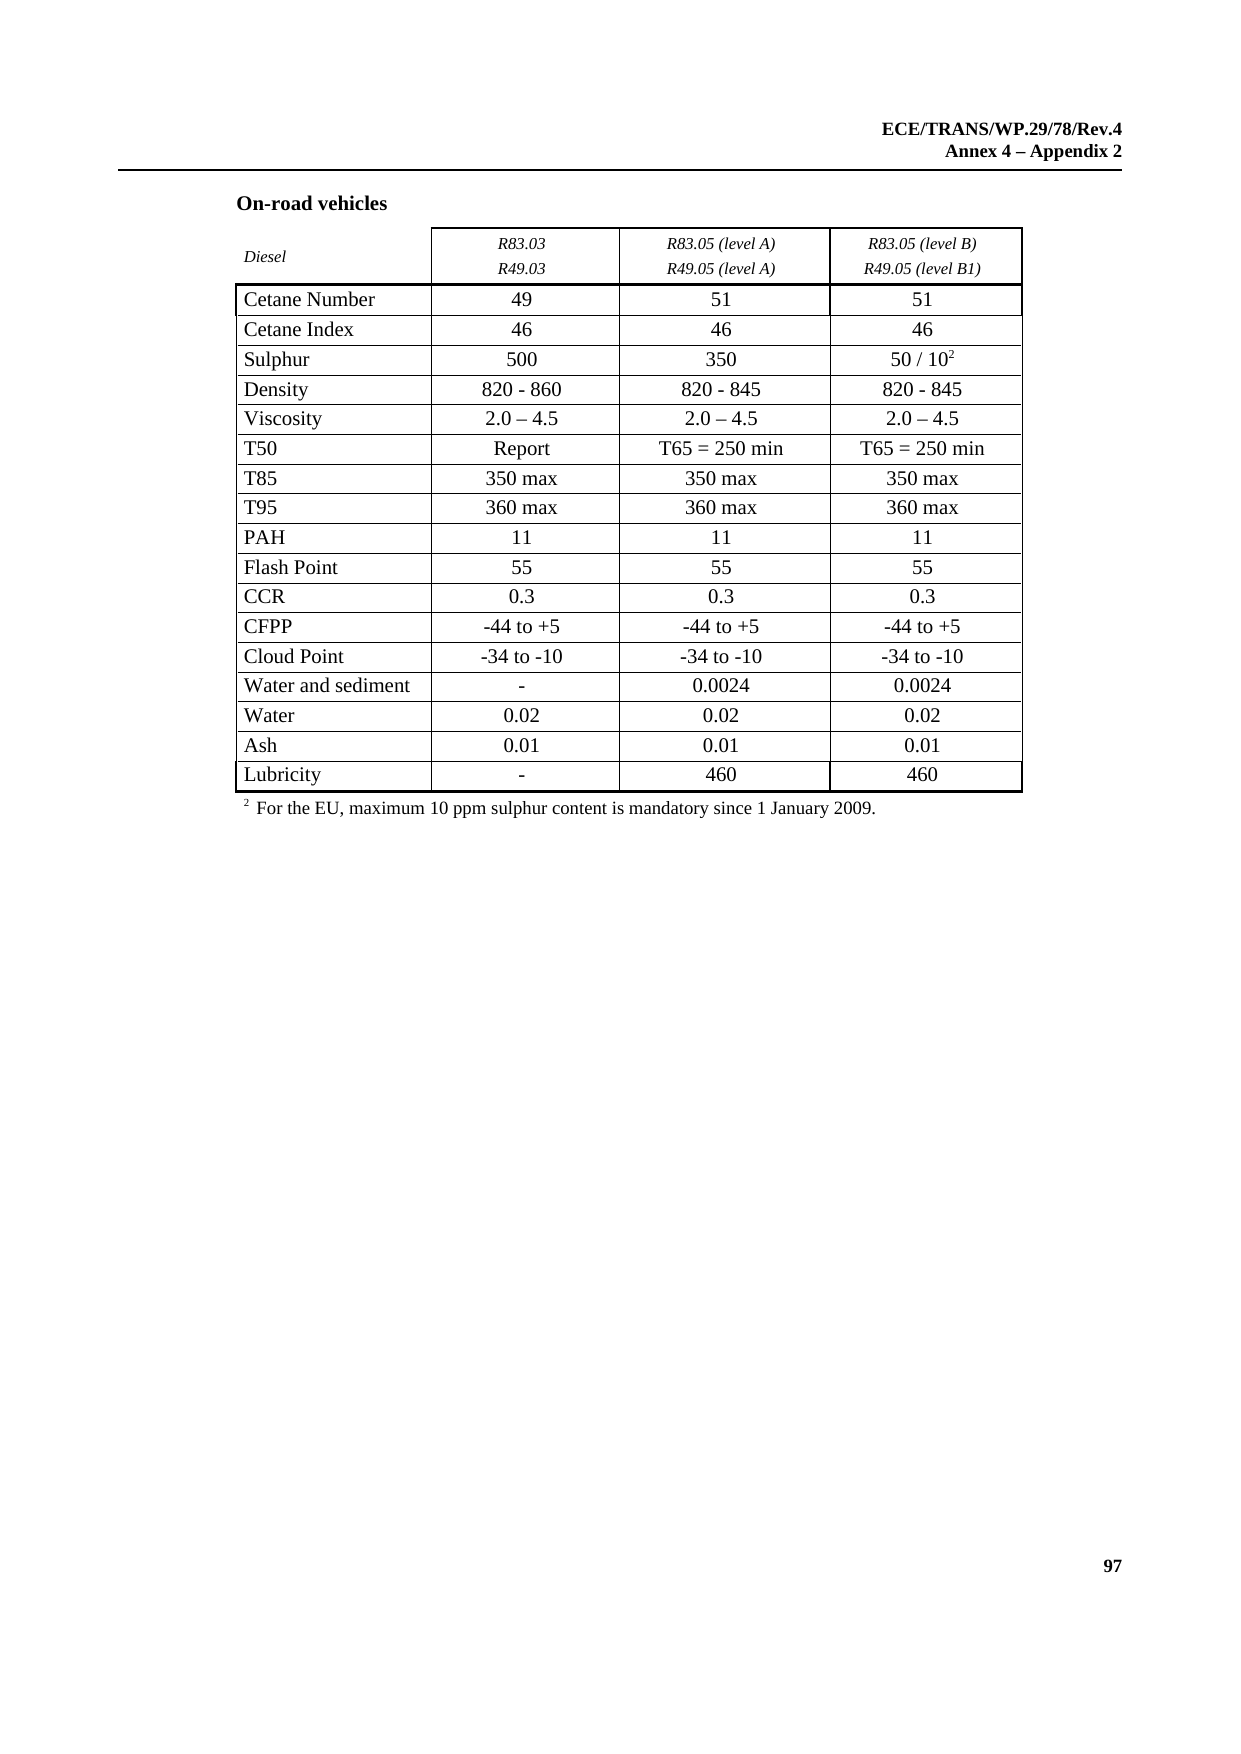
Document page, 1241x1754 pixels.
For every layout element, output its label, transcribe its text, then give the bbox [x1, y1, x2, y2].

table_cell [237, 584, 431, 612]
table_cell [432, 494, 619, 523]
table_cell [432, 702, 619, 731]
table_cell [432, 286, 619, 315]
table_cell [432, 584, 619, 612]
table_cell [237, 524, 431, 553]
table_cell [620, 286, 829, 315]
text On-road vehicles [236, 190, 1004, 215]
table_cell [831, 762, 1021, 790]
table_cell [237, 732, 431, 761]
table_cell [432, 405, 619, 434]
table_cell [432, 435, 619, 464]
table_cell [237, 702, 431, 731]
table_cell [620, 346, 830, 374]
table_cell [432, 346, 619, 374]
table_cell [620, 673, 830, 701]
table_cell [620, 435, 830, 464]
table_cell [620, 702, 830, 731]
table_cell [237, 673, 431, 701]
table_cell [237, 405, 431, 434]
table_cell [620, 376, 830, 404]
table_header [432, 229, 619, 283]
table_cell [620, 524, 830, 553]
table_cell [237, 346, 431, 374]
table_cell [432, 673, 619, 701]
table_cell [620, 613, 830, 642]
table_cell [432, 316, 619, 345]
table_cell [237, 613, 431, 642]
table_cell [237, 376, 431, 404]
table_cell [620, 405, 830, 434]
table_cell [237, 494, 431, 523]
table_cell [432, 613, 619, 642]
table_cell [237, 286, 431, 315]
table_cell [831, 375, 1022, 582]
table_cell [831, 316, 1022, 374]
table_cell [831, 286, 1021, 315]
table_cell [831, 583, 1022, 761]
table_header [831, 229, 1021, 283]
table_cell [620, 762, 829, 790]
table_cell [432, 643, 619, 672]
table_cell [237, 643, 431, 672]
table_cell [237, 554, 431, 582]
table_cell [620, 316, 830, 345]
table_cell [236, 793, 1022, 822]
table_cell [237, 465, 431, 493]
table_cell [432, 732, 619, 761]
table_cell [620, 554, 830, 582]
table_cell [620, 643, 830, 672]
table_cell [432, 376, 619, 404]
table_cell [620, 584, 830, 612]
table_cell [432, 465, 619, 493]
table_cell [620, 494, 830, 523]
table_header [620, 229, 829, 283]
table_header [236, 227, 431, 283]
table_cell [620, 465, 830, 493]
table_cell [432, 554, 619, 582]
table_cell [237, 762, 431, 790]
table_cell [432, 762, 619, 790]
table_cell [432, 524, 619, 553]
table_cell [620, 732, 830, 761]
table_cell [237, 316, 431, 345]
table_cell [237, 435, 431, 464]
